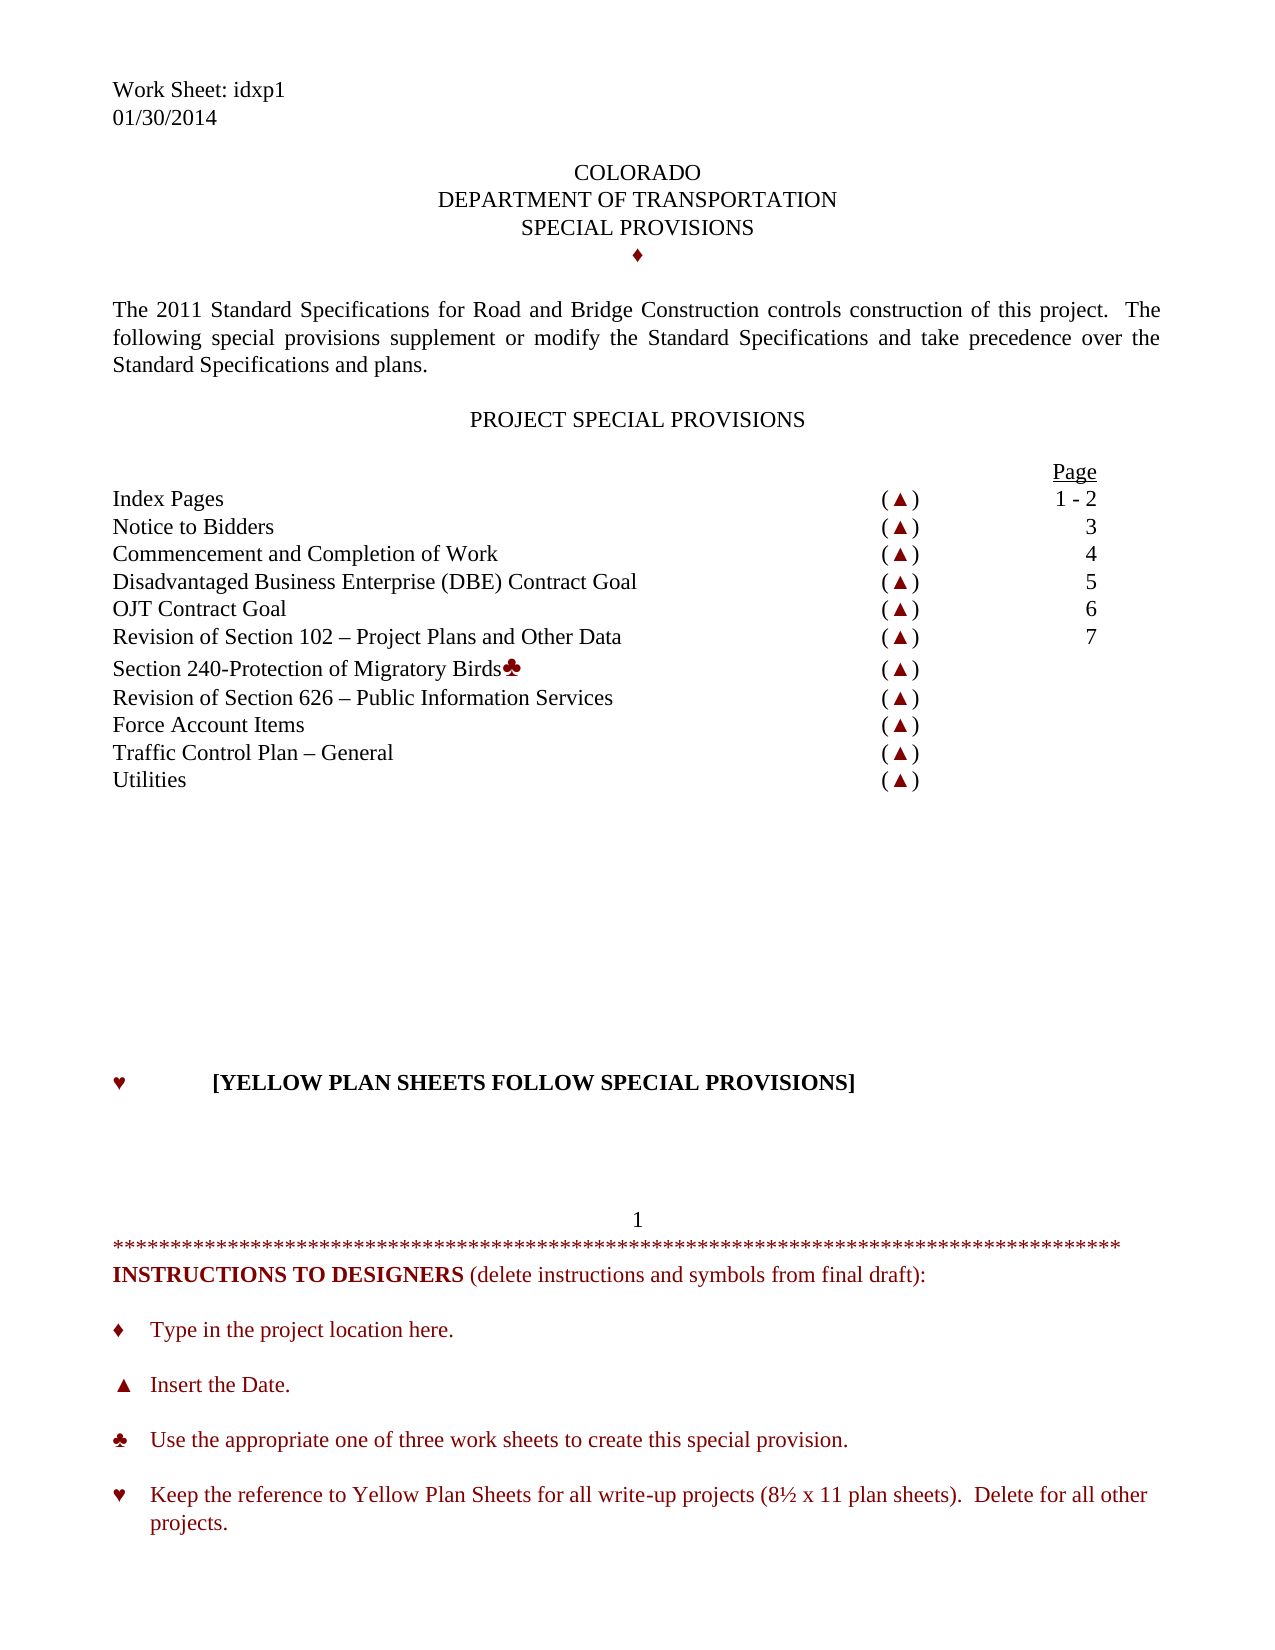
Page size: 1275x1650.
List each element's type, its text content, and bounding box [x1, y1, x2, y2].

text INSTRUCTIONS TO DESIGNERS (delete instructions and symbols from final draft): [112, 1260, 1162, 1288]
text OJT Contract Goal (▲) 6 [112, 594, 1162, 622]
text 01/30/2014 [112, 102, 1162, 130]
text The 2011 Standard Specifications for Road and Bridge Construction controls construction of this project. The following special provisions supplement or modify the Standard Specifications and take precedence over the Standard Specifications and plans. [112, 295, 1162, 377]
text 1 [112, 1205, 1162, 1233]
text ♦ [112, 240, 1162, 267]
text ♥ Keep the reference to Yellow Plan Sheets for all write-up projects (8½ x 11 plan sheets). Delete for all other projects. [112, 1480, 1162, 1535]
text Utilities (▲) [112, 765, 1162, 793]
text Revision of Section 102 – Project Plans and Other Data (▲) 7 [112, 622, 1162, 649]
text Commencement and Completion of Work (▲) 4 [112, 539, 1162, 567]
text Revision of Section 626 – Public Information Services (▲) [112, 683, 1162, 710]
text Work Sheet: idxp1 [112, 75, 1162, 102]
text Page [562, 432, 1162, 484]
text ♥ [YELLOW PLAN SHEETS FOLLOW SPECIAL PROVISIONS] [112, 1068, 1162, 1095]
text PROJECT SPECIAL PROVISIONS [112, 405, 1162, 432]
text Disadvantaged Business Enterprise (DBE) Contract Goal (▲) 5 [112, 567, 1162, 594]
text Force Account Items (▲) [112, 710, 1162, 738]
text ♣ Use the appropriate one of three work sheets to create this special provision. [112, 1425, 1162, 1453]
text SPECIAL PROVISIONS [112, 212, 1162, 240]
text Notice to Bidders (▲) 3 [112, 512, 1162, 539]
text Section 240-Protection of Migratory Birds♣ (▲) [112, 649, 1162, 683]
text Index Pages (▲) 1 - 2 [112, 484, 1162, 512]
text **************************************************************************************** [112, 1233, 1162, 1260]
text ▲ Insert the Date. [112, 1370, 1162, 1398]
text DEPARTMENT OF TRANSPORTATION [112, 185, 1162, 212]
text Traffic Control Plan – General (▲) [112, 738, 1162, 765]
text COLORADO [112, 157, 1162, 185]
text ♦ Type in the project location here. [112, 1315, 1162, 1343]
